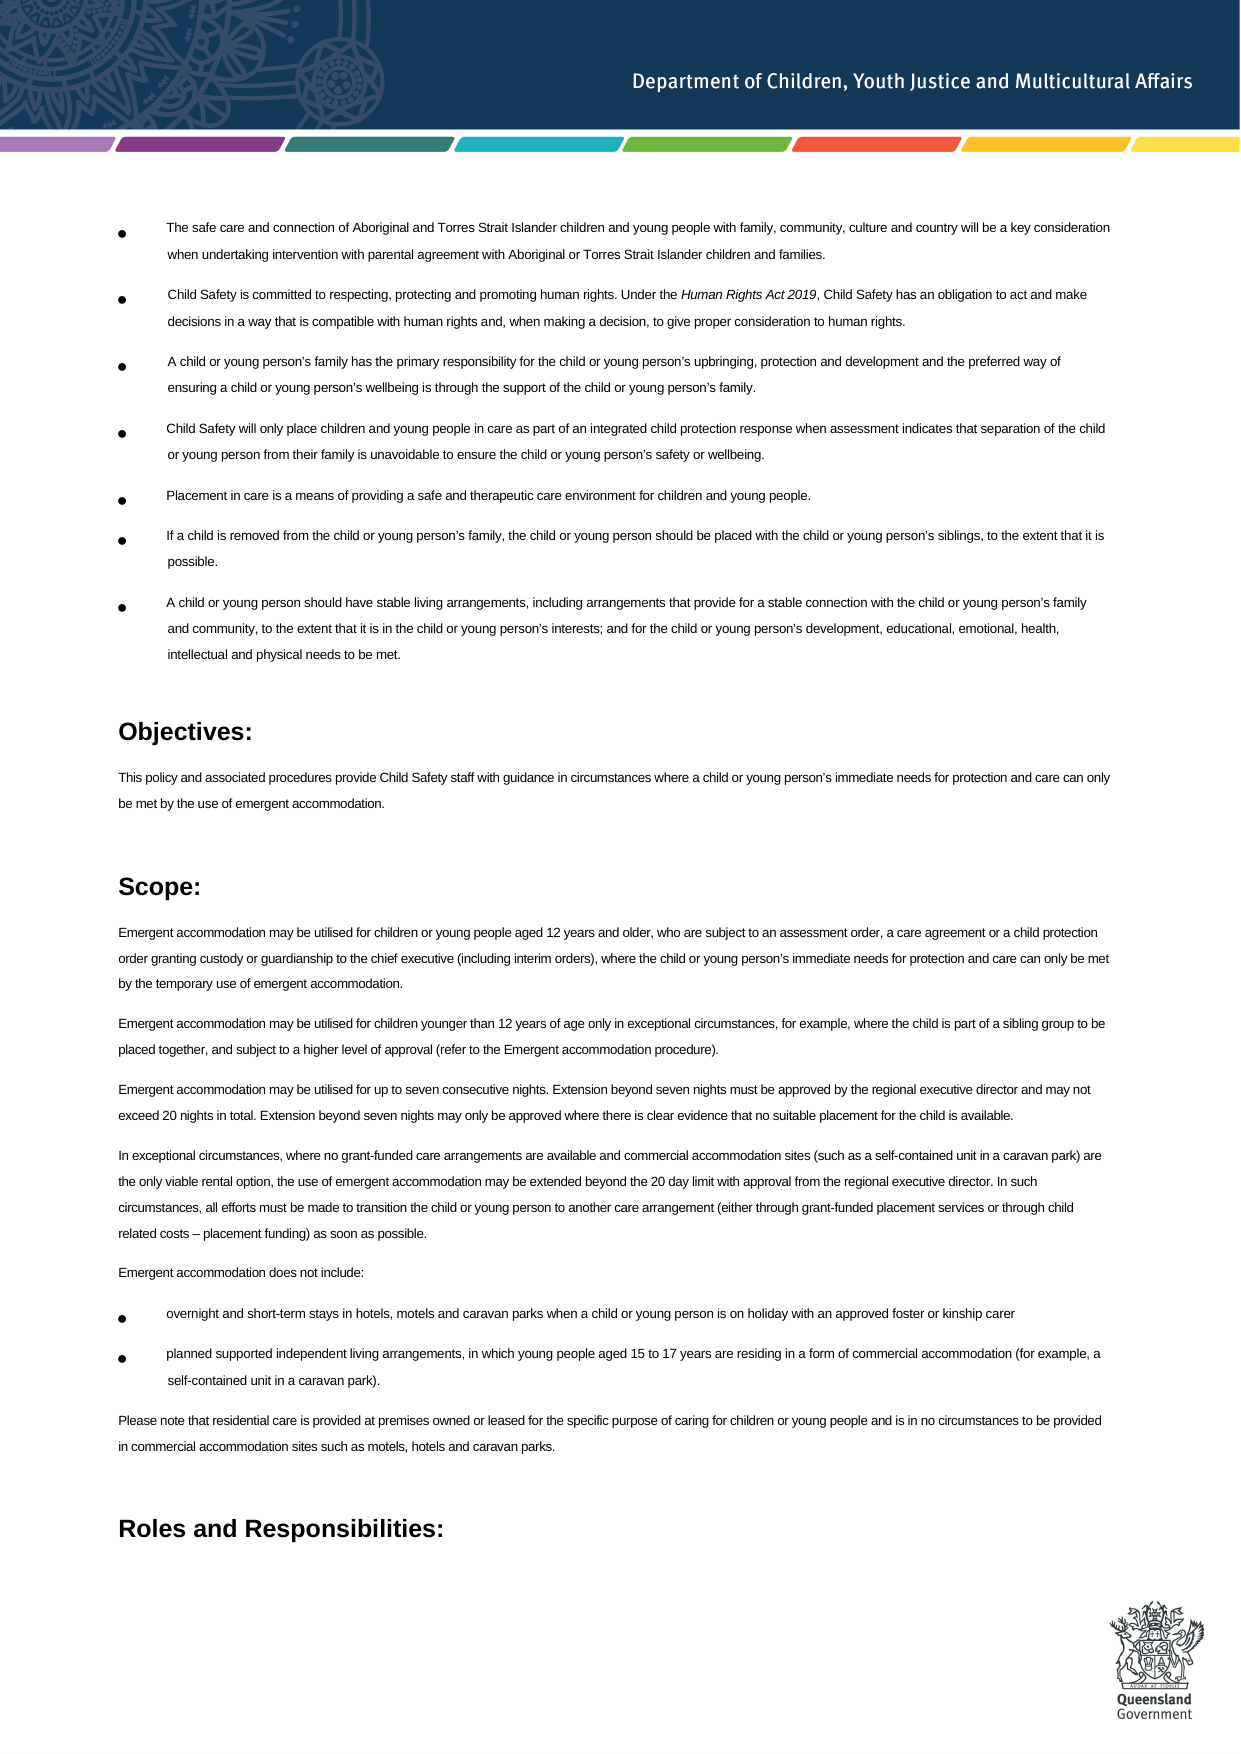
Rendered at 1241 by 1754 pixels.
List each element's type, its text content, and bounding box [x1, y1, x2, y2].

picture [0, 1579, 1238, 1754]
list Child Safety is committed to respecting, protecting and promoting human rights. Under the Human Rights Act 2019, Child Safety has an obligation to act and make decisions in a way that is compatible with human rights and, when making a decision, to give proper consideration to human rights. [118, 288, 1110, 340]
list overnight and short-term stays in hotels, motels and caravan parks when a child or young person is on holiday with an approved foster or kinship carer [118, 1306, 1110, 1333]
text Objectives: [118, 717, 1122, 746]
list Child Safety will only place children and young people in care as part of an integrated child protection response when assessment indicates that separation of the child or young person from their family is unavoidable to ensure the child or young person’s safety or wellbeing. [118, 421, 1110, 474]
list If a child is removed from the child or young person’s family, the child or young person should be placed with the child or young person’s siblings, to the extent that it is possible. [118, 529, 1110, 581]
list Placement in care is a means of providing a safe and therapeutic care environment for children and young people. [118, 488, 1110, 514]
text This policy and associated procedures provide Child Safety staff with guidance in circumstances where a child or young person’s immediate needs for protection and care can only be met by the use of emergent accommodation. [118, 771, 1112, 822]
text Emergent accommodation may be utilised for up to seven consecutive nights. Extension beyond seven nights must be approved by the regional executive director and may not exceed 20 nights in total. Extension beyond seven nights may only be approved where there is clear evidence that no suitable placement for the child is available. [118, 1083, 1112, 1134]
list A child or young person’s family has the primary responsibility for the child or young person’s upbringing, protection and development and the preferred way of ensuring a child or young person’s wellbeing is through the support of the child or young person’s family. [118, 354, 1110, 407]
list A child or young person should have stable living arrangements, including arrangements that provide for a stable connection with the child or young person’s family and community, to the extent that it is in the child or young person’s interests; and for the child or young person’s development, educational, emotional, health, intellectual and physical needs to be met. [118, 595, 1110, 674]
list planned supported independent living arrangements, in which young people aged 15 to 17 years are residing in a form of commercial accommodation (for example, a self-contained unit in a caravan park). [118, 1347, 1110, 1399]
text Scope: [118, 872, 1122, 901]
text Please note that residential care is provided at premises owned or leased for the specific purpose of caring for children or young people and is in no circumstances to be provided in commercial accommodation sites such as motels, hotels and caravan parks. [118, 1414, 1112, 1465]
list The safe care and connection of Aboriginal and Torres Strait Islander children and young people with family, community, culture and country will be a key consideration when undertaking intervention with parental agreement with Aboriginal or Torres Strait Islander children and families. [118, 221, 1110, 273]
text Emergent accommodation does not include: [118, 1266, 1112, 1292]
picture [0, 0, 1240, 192]
text Emergent accommodation may be utilised for children or young people aged 12 years and older, who are subject to an assessment order, a care agreement or a child protection order granting custody or guardianship to the chief executive (including interim orders), where the child or young person’s immediate needs for protection and care can only be met by the temporary use of emergent accommodation. [118, 926, 1112, 1003]
text In exceptional circumstances, where no grant-funded care arrangements are available and commercial accommodation sites (such as a self-contained unit in a caravan park) are the only viable rental option, the use of emergent accommodation may be extended beyond the 20 day limit with approval from the regional executive director. In such circumstances, all efforts must be made to transition the child or young person to another care arrangement (either through grant-funded placement services or through child related costs – placement funding) as soon as possible. [118, 1149, 1112, 1252]
text Roles and Responsibilities: [118, 1514, 1122, 1543]
text Emergent accommodation may be utilised for children younger than 12 years of age only in exceptional circumstances, for example, where the child is part of a sibling group to be placed together, and subject to a higher level of approval (refer to the Emergent accommodation procedure). [118, 1017, 1112, 1069]
